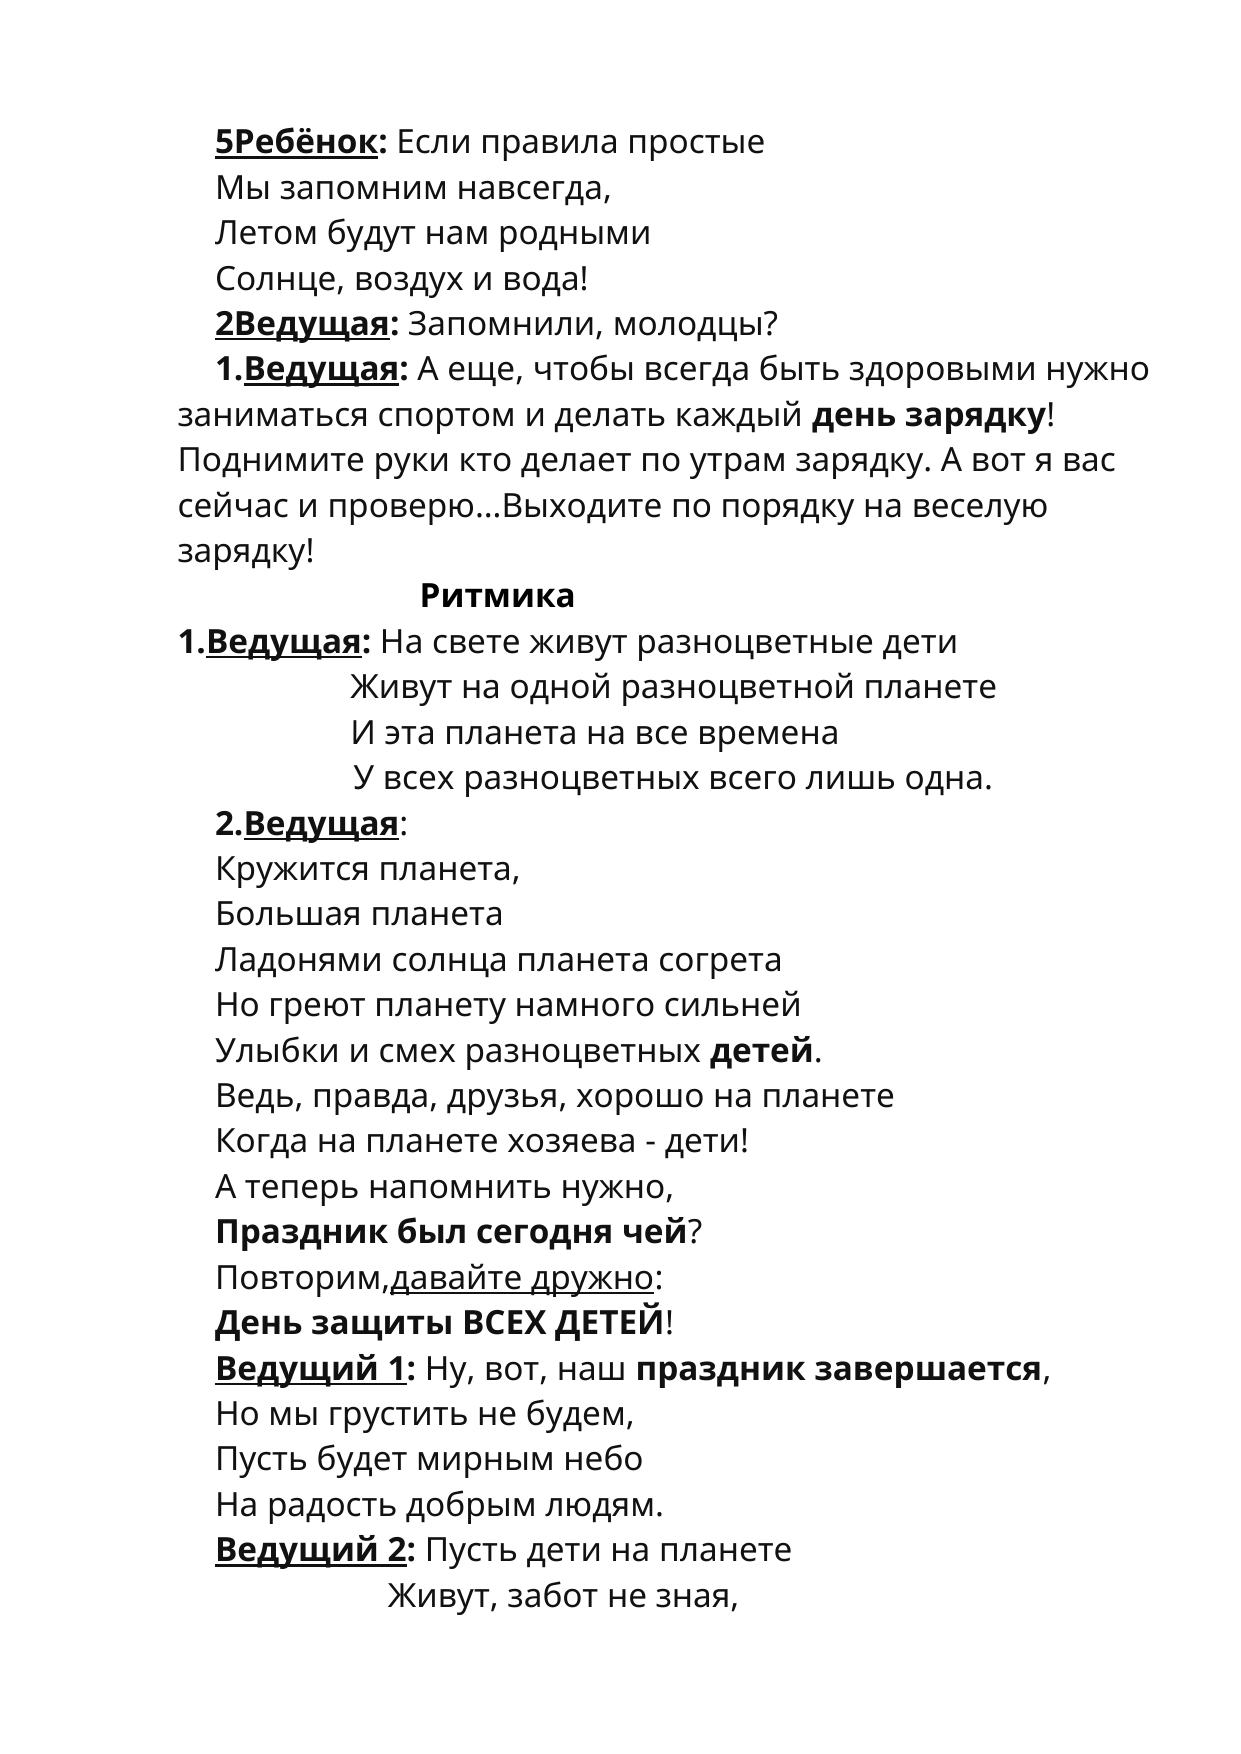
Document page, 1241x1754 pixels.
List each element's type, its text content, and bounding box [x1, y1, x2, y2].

text На радость добрым людям. [177, 1481, 1152, 1526]
text 1.Ведущая: А еще, чтобы всегда быть здоровыми нужно заниматься спортом и делать каждый день зарядку! Поднимите руки кто делает по утрам зарядку. А вот я вас сейчас и проверю…Выходите по порядку на веселую зарядку! [177, 345, 1152, 572]
text Большая планета [177, 890, 1152, 936]
text 1.Ведущая: На свете живут разноцветные дети [177, 618, 1152, 663]
text Ведущий 1: Ну, вот, наш праздник завершается, [177, 1344, 1152, 1390]
text Но мы грустить не будем, [177, 1390, 1152, 1435]
text День защиты ВСЕХ ДЕТЕЙ! [177, 1299, 1152, 1344]
text Мы запомним навсегда, [177, 163, 1152, 209]
text Живут на одной разноцветной планете [177, 663, 1152, 708]
text Ладонями солнца планета согрета [177, 936, 1152, 981]
text Но греют планету намного сильней [177, 981, 1152, 1026]
text Живут, забот не зная, [177, 1571, 1152, 1617]
text Ведь, правда, друзья, хорошо на планете [177, 1072, 1152, 1117]
text 5Ребёнок: Если правила простые [177, 118, 1152, 163]
text Улыбки и смех разноцветных детей. [177, 1026, 1152, 1072]
text 2Ведущая: Запомнили, молодцы? [177, 300, 1152, 345]
text Летом будут нам родными [177, 209, 1152, 254]
text 2.Ведущая: [177, 799, 1152, 845]
text Праздник был сегодня чей? [177, 1208, 1152, 1253]
text Кружится планета, [177, 845, 1152, 890]
text Пусть будет мирным небо [177, 1435, 1152, 1481]
text Повторим,давайте дружно: [177, 1253, 1152, 1299]
text Когда на планете хозяева - дети! [177, 1117, 1152, 1163]
text Солнце, воздух и вода! [177, 254, 1152, 300]
text У всех разноцветных всего лишь одна. [177, 754, 1152, 799]
text И эта планета на все времена [177, 708, 1152, 754]
text Ведущий 2: Пусть дети на планете [177, 1526, 1152, 1571]
text А теперь напомнить нужно, [177, 1163, 1152, 1208]
text Ритмика [177, 572, 1152, 618]
